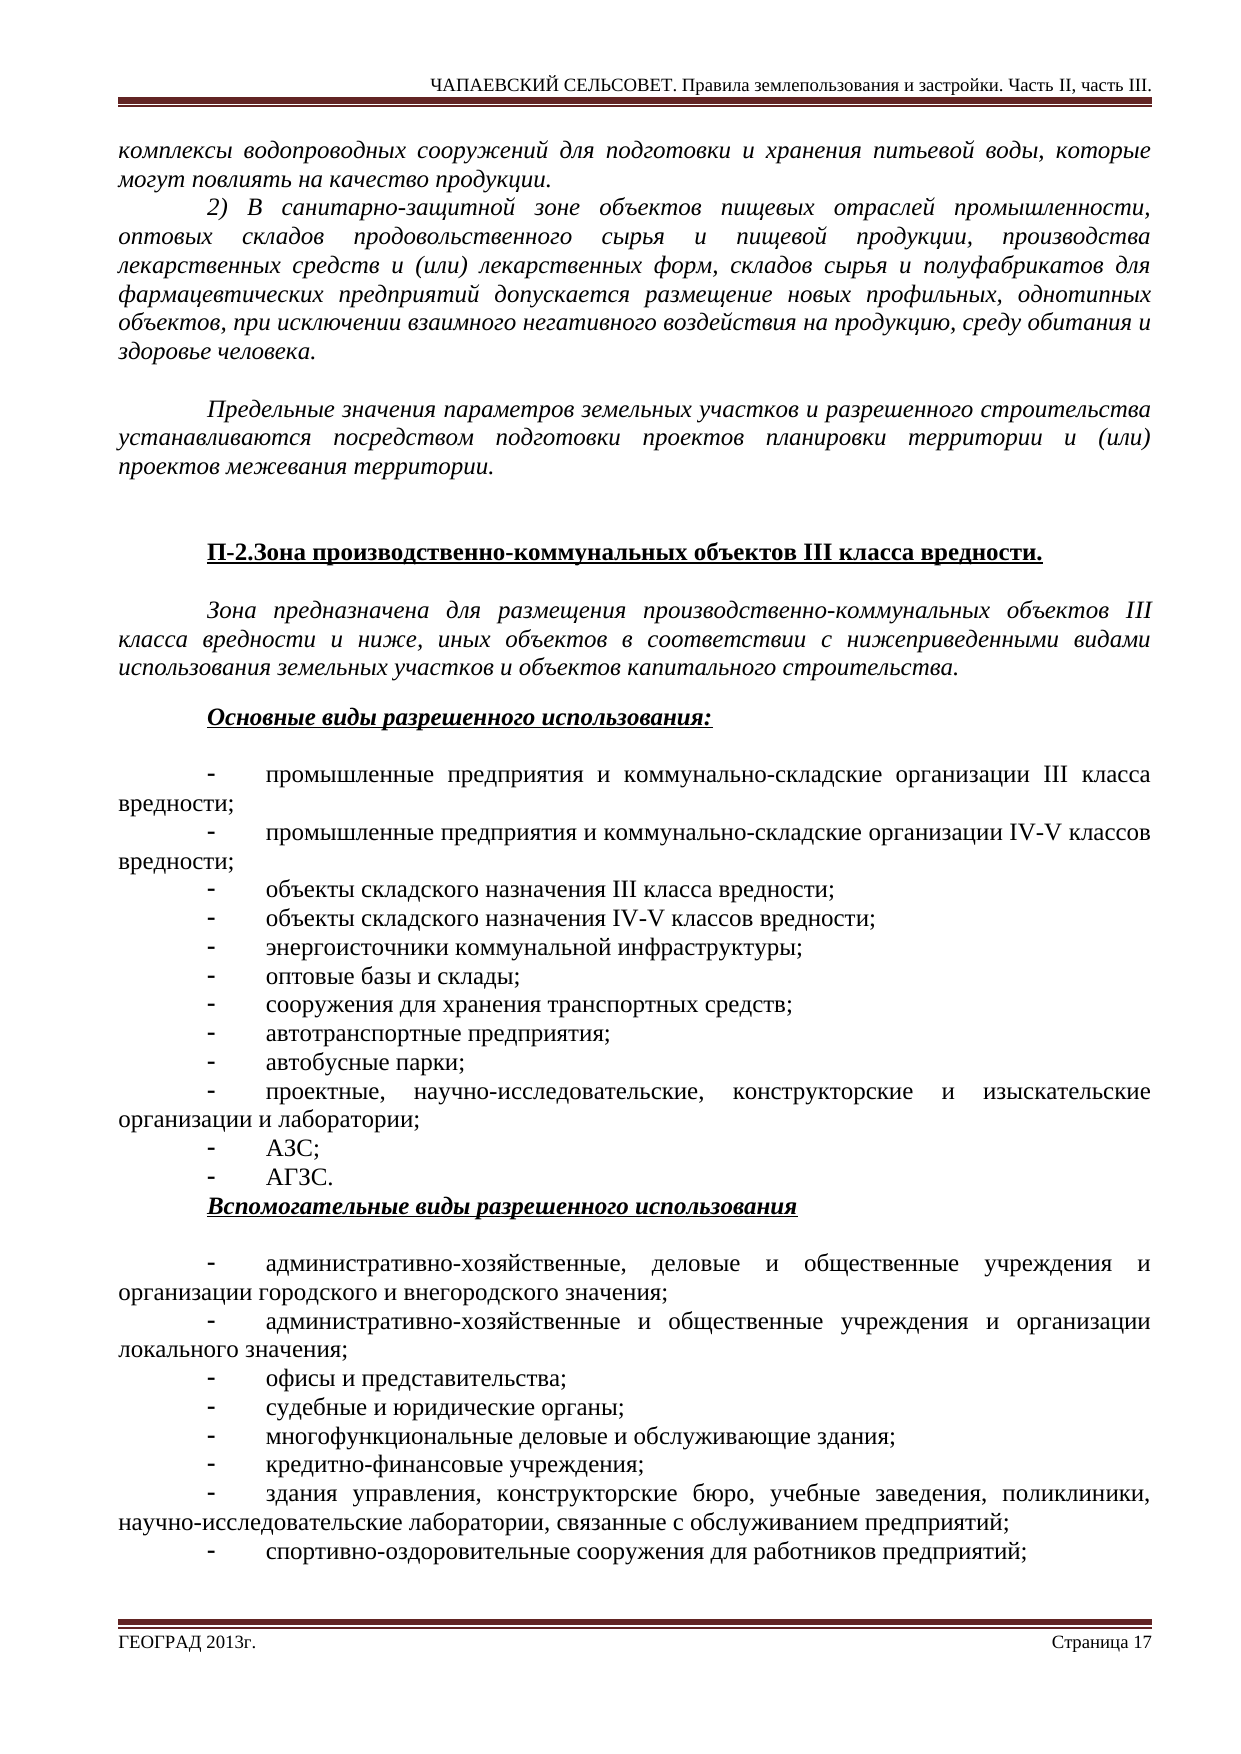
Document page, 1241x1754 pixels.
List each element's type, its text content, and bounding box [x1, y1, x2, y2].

list спортивно-оздоровительные сооружения для работников предприятий; [118, 1536, 1152, 1564]
list автотранспортные предприятия; [118, 1018, 1152, 1047]
list проектные, научно-исследовательские, конструкторские и изыскательские организации и лаборатории; [118, 1076, 1152, 1133]
list промышленные предприятия и коммунально-складские организации IV-V классов вредности; [118, 817, 1152, 874]
list офисы и представительства; [118, 1363, 1152, 1392]
list объекты складского назначения IV-V классов вредности; [118, 903, 1152, 932]
text Вспомогательные виды разрешенного использования [118, 1191, 1152, 1219]
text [118, 135, 1152, 192]
text 2) В санитарно-защитной зоне объектов пищевых отраслей промышленности, оптовых складов продовольственного сырья и пищевой продукции, производства лекарственных средств и (или) лекарственных форм, складов сырья и полуфабрикатов для фармацевтических предприятий допускается размещение новых профильных, однотипных объектов, при исключении взаимного негативного воздействия на продукцию, среду обитания и здоровье человека. [118, 192, 1152, 365]
list сооружения для хранения транспортных средств; [118, 989, 1152, 1018]
list судебные и юридические органы; [118, 1392, 1152, 1421]
list административно-хозяйственные, деловые и общественные учреждения и организации городского и внегородского значения; [118, 1248, 1152, 1306]
list многофункциональные деловые и обслуживающие здания; [118, 1421, 1152, 1449]
list объекты складского назначения III класса вредности; [118, 874, 1152, 903]
list автобусные парки; [118, 1047, 1152, 1076]
list кредитно-финансовые учреждения; [118, 1449, 1152, 1478]
list оптовые базы и склады; [118, 961, 1152, 989]
text П-2.Зона производственно-коммунальных объектов III класса вредности. [118, 537, 1152, 566]
text Зона предназначена для размещения производственно-коммунальных объектов III класса вредности и ниже, иных объектов в соответствии с нижеприведенными видами использования земельных участков и объектов капитального строительства. [118, 595, 1152, 681]
list АЗС; [118, 1133, 1152, 1162]
list АГЗС. [118, 1162, 1152, 1191]
list энергоисточники коммунальной инфраструктуры; [118, 932, 1152, 961]
text Предельные значения параметров земельных участков и разрешенного строительства устанавливаются посредством подготовки проектов планировки территории и (или) проектов межевания территории. [118, 394, 1152, 480]
list промышленные предприятия и коммунально-складские организации III класса вредности; [118, 759, 1152, 817]
list административно-хозяйственные и общественные учреждения и организации локального значения; [118, 1306, 1152, 1363]
text Основные виды разрешенного использования: [118, 702, 1152, 731]
list здания управления, конструкторские бюро, учебные заведения, поликлиники, научно-исследовательские лаборатории, связанные с обслуживанием предприятий; [118, 1478, 1152, 1536]
